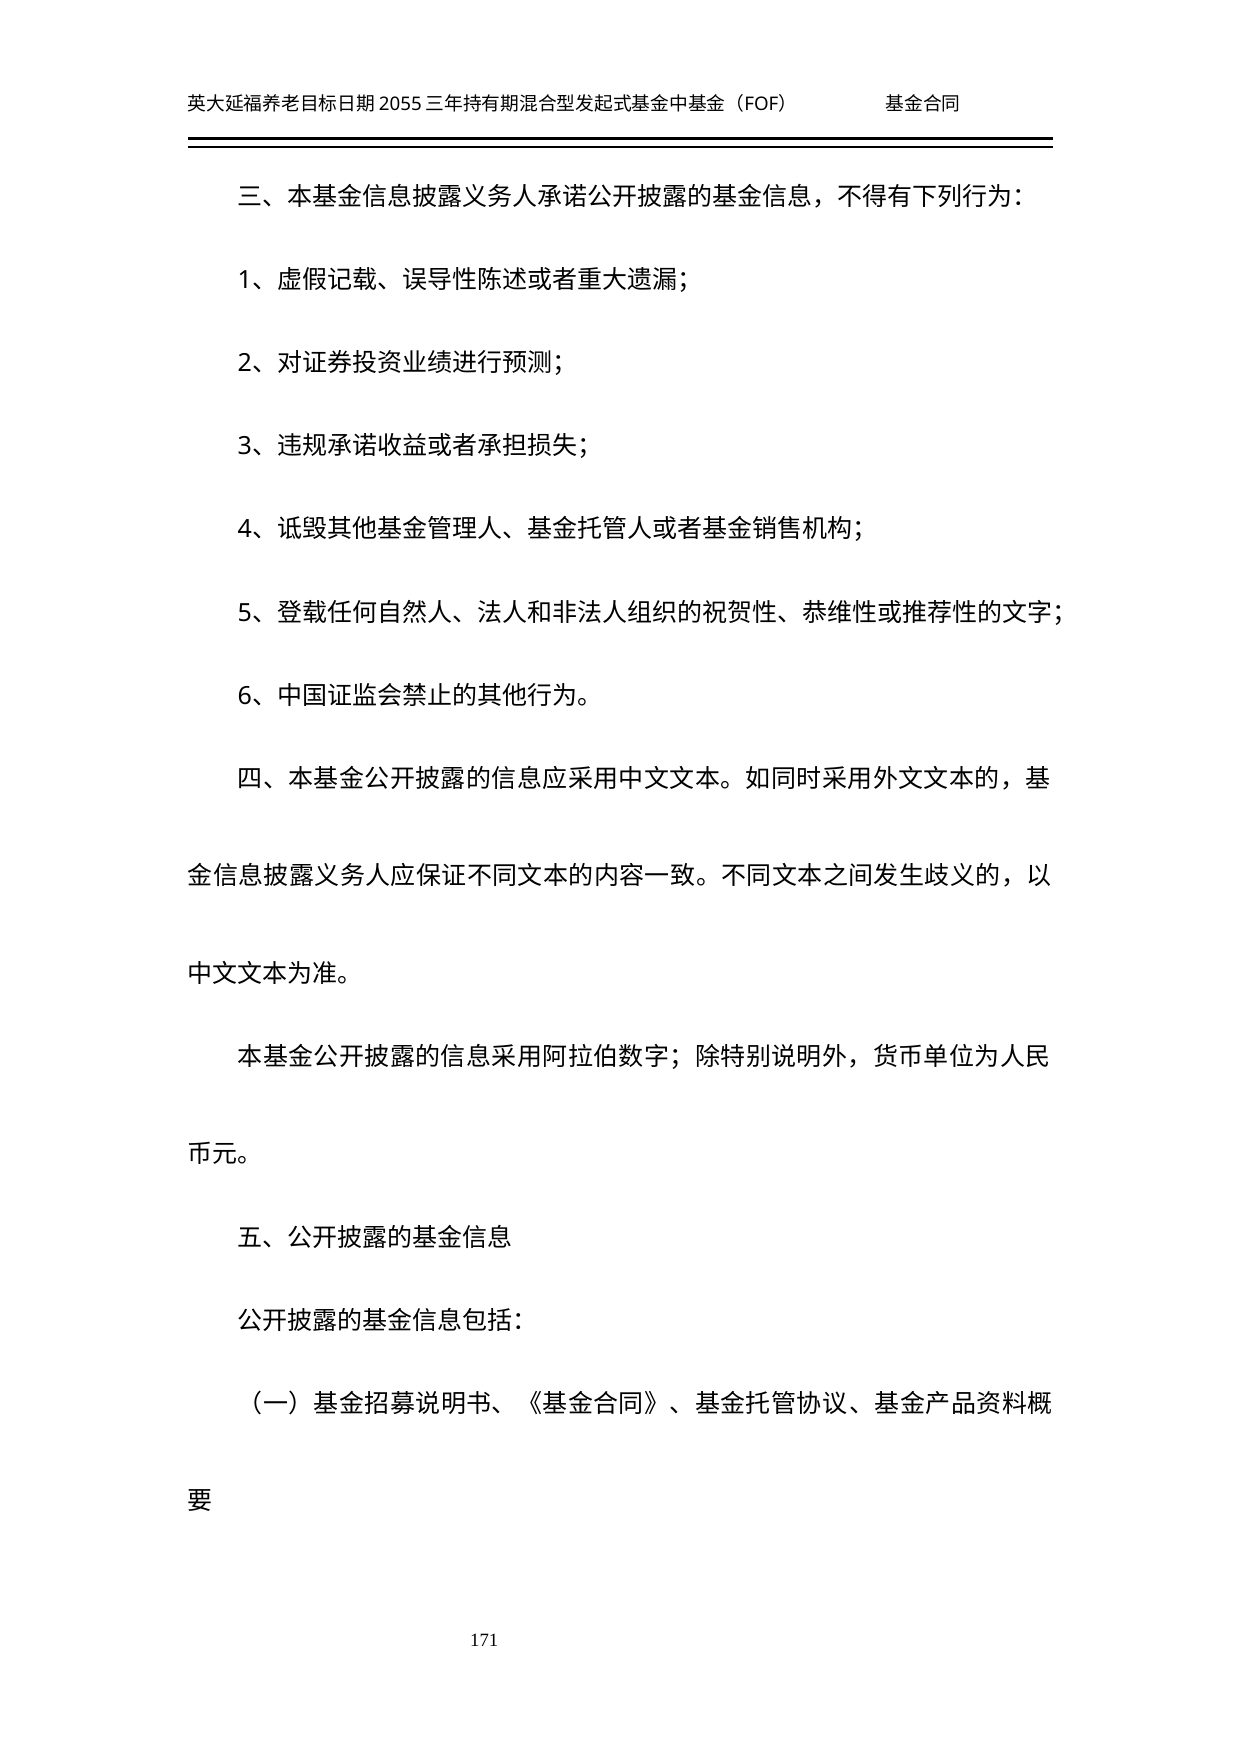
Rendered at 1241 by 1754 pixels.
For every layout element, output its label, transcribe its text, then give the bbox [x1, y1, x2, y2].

text 四、本基金公开披露的信息应采用中文文本。如同时采用外文文本的，基金信息披露义务人应保证不同文本的内容一致。不同文本之间发生歧义的，以中文文本为准。 [187, 744, 1053, 1004]
text 本基金公开披露的信息采用阿拉伯数字；除特别说明外，货币单位为人民币元。 [187, 1022, 1053, 1184]
text 1、虚假记载、误导性陈述或者重大遗漏； [187, 245, 1053, 310]
text （一）基金招募说明书、《基金合同》、基金托管协议、基金产品资料概要 [187, 1369, 1053, 1531]
text 5、登载任何自然人、法人和非法人组织的祝贺性、恭维性或推荐性的文字； [187, 578, 1053, 643]
text 6、中国证监会禁止的其他行为。 [187, 661, 1053, 726]
text 五、公开披露的基金信息 [187, 1203, 1053, 1268]
text 3、违规承诺收益或者承担损失； [187, 411, 1053, 476]
text 公开披露的基金信息包括： [187, 1286, 1053, 1351]
text 2、对证券投资业绩进行预测； [187, 328, 1053, 393]
text 三、本基金信息披露义务人承诺公开披露的基金信息，不得有下列行为： [187, 162, 1053, 227]
text 4、诋毁其他基金管理人、基金托管人或者基金销售机构； [187, 494, 1053, 559]
